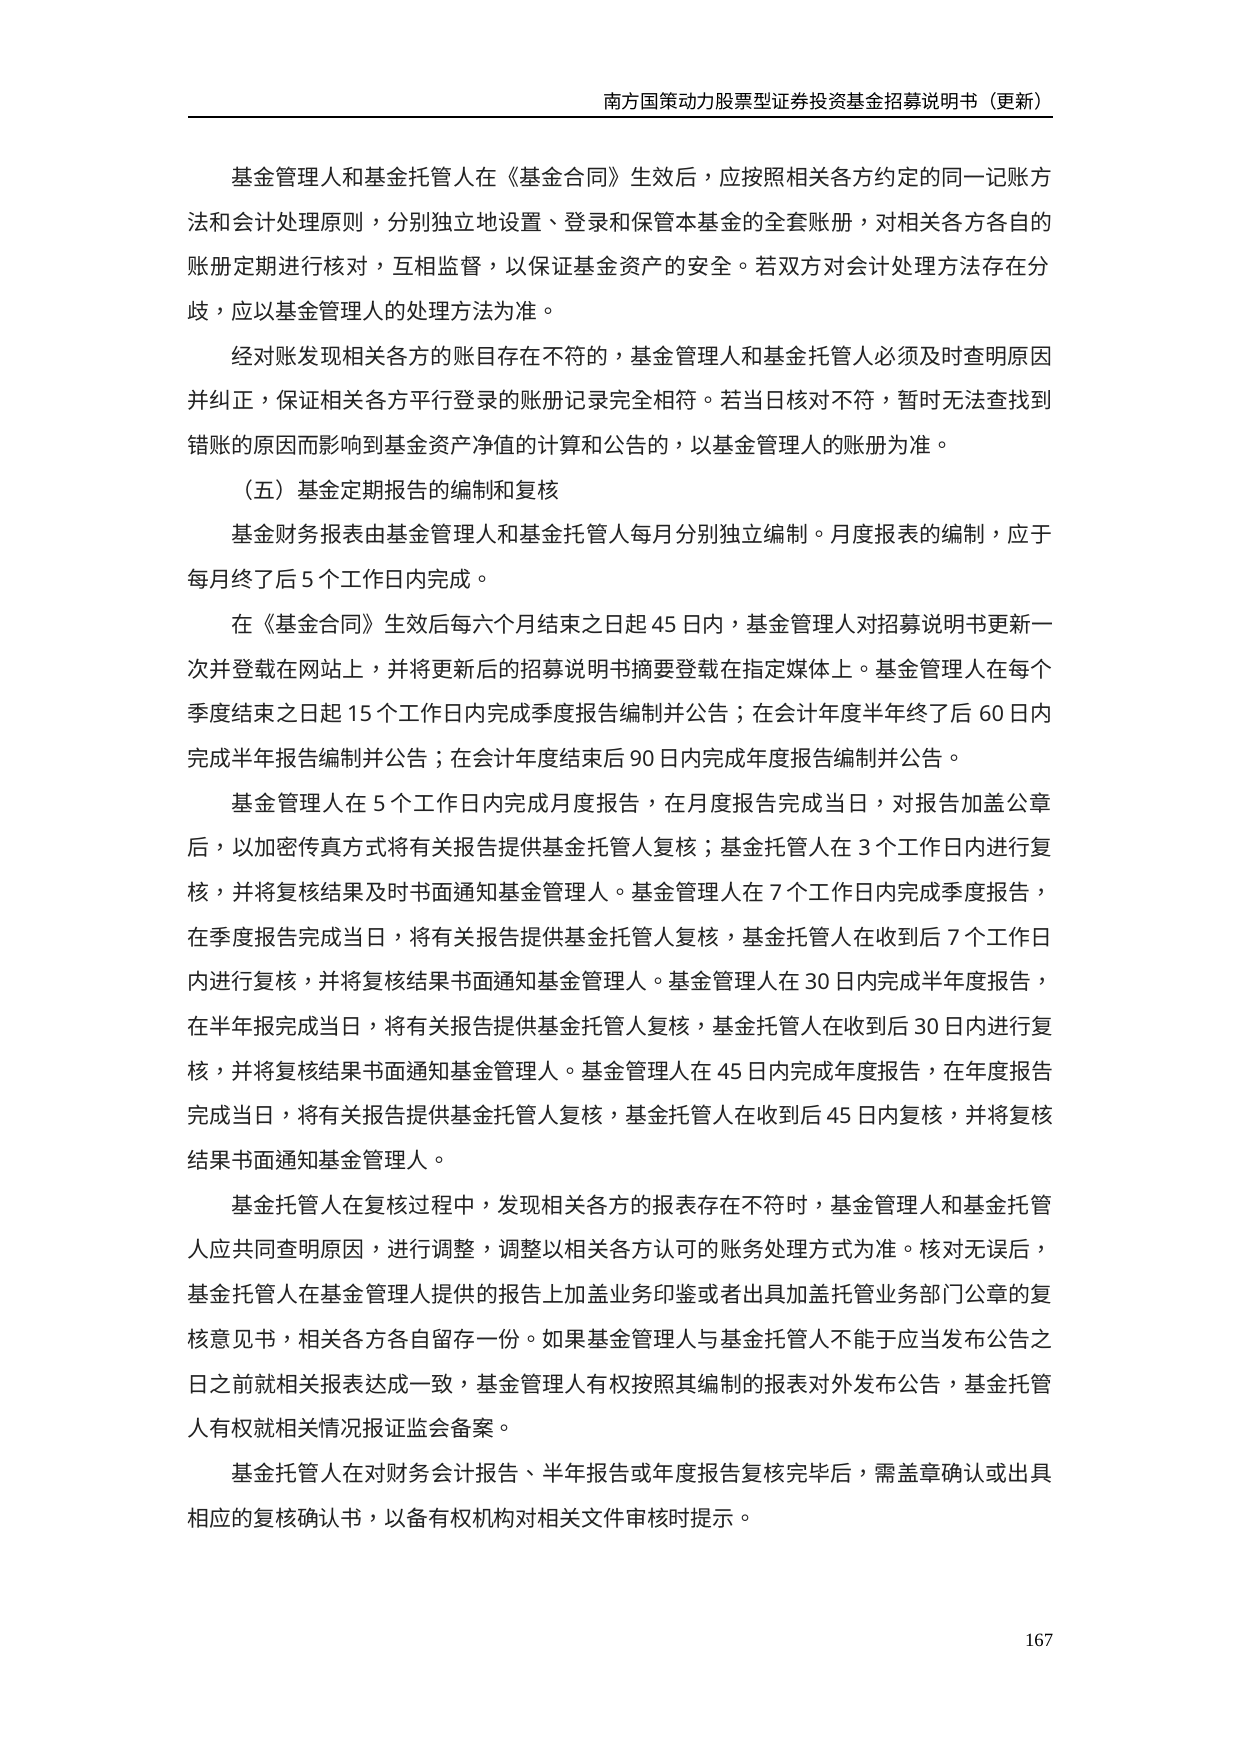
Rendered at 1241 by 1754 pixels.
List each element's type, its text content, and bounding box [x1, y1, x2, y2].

text 基金管理人和基金托管人在《基金合同》生效后，应按照相关各方约定的同一记账方法和会计处理原则，分别独立地设置、登录和保管本基金的全套账册，对相关各方各自的账册定期进行核对，互相监督，以保证基金资产的安全。若双方对会计处理方法存在分歧，应以基金管理人的处理方法为准。 [187, 162, 1053, 326]
text 基金托管人在复核过程中，发现相关各方的报表存在不符时，基金管理人和基金托管人应共同查明原因，进行调整，调整以相关各方认可的账务处理方式为准。核对无误后，基金托管人在基金管理人提供的报告上加盖业务印鉴或者出具加盖托管业务部门公章的复核意见书，相关各方各自留存一份。如果基金管理人与基金托管人不能于应当发布公告之日之前就相关报表达成一致，基金管理人有权按照其编制的报表对外发布公告，基金托管人有权就相关情况报证监会备案。 [187, 1190, 1053, 1443]
text （五）基金定期报告的编制和复核 [187, 475, 1053, 504]
text 基金托管人在对财务会计报告、半年报告或年度报告复核完毕后，需盖章确认或出具相应的复核确认书，以备有权机构对相关文件审核时提示。 [187, 1458, 1053, 1532]
text 基金财务报表由基金管理人和基金托管人每月分别独立编制。月度报表的编制，应于每月终了后5个工作日内完成。 [187, 519, 1053, 594]
text 在《基金合同》生效后每六个月结束之日起45日内，基金管理人对招募说明书更新一次并登载在网站上，并将更新后的招募说明书摘要登载在指定媒体上。基金管理人在每个季度结束之日起15个工作日内完成季度报告编制并公告；在会计年度半年终了后60日内完成半年报告编制并公告；在会计年度结束后90日内完成年度报告编制并公告。 [187, 609, 1053, 773]
text 基金管理人在5个工作日内完成月度报告，在月度报告完成当日，对报告加盖公章后，以加密传真方式将有关报告提供基金托管人复核；基金托管人在3个工作日内进行复核，并将复核结果及时书面通知基金管理人。基金管理人在7个工作日内完成季度报告，在季度报告完成当日，将有关报告提供基金托管人复核，基金托管人在收到后7个工作日内进行复核，并将复核结果书面通知基金管理人。基金管理人在30日内完成半年度报告，在半年报完成当日，将有关报告提供基金托管人复核，基金托管人在收到后30日内进行复核，并将复核结果书面通知基金管理人。基金管理人在45日内完成年度报告，在年度报告完成当日，将有关报告提供基金托管人复核，基金托管人在收到后45日内复核，并将复核结果书面通知基金管理人。 [187, 788, 1053, 1175]
text 经对账发现相关各方的账目存在不符的，基金管理人和基金托管人必须及时查明原因并纠正，保证相关各方平行登录的账册记录完全相符。若当日核对不符，暂时无法查找到错账的原因而影响到基金资产净值的计算和公告的，以基金管理人的账册为准。 [187, 341, 1053, 460]
